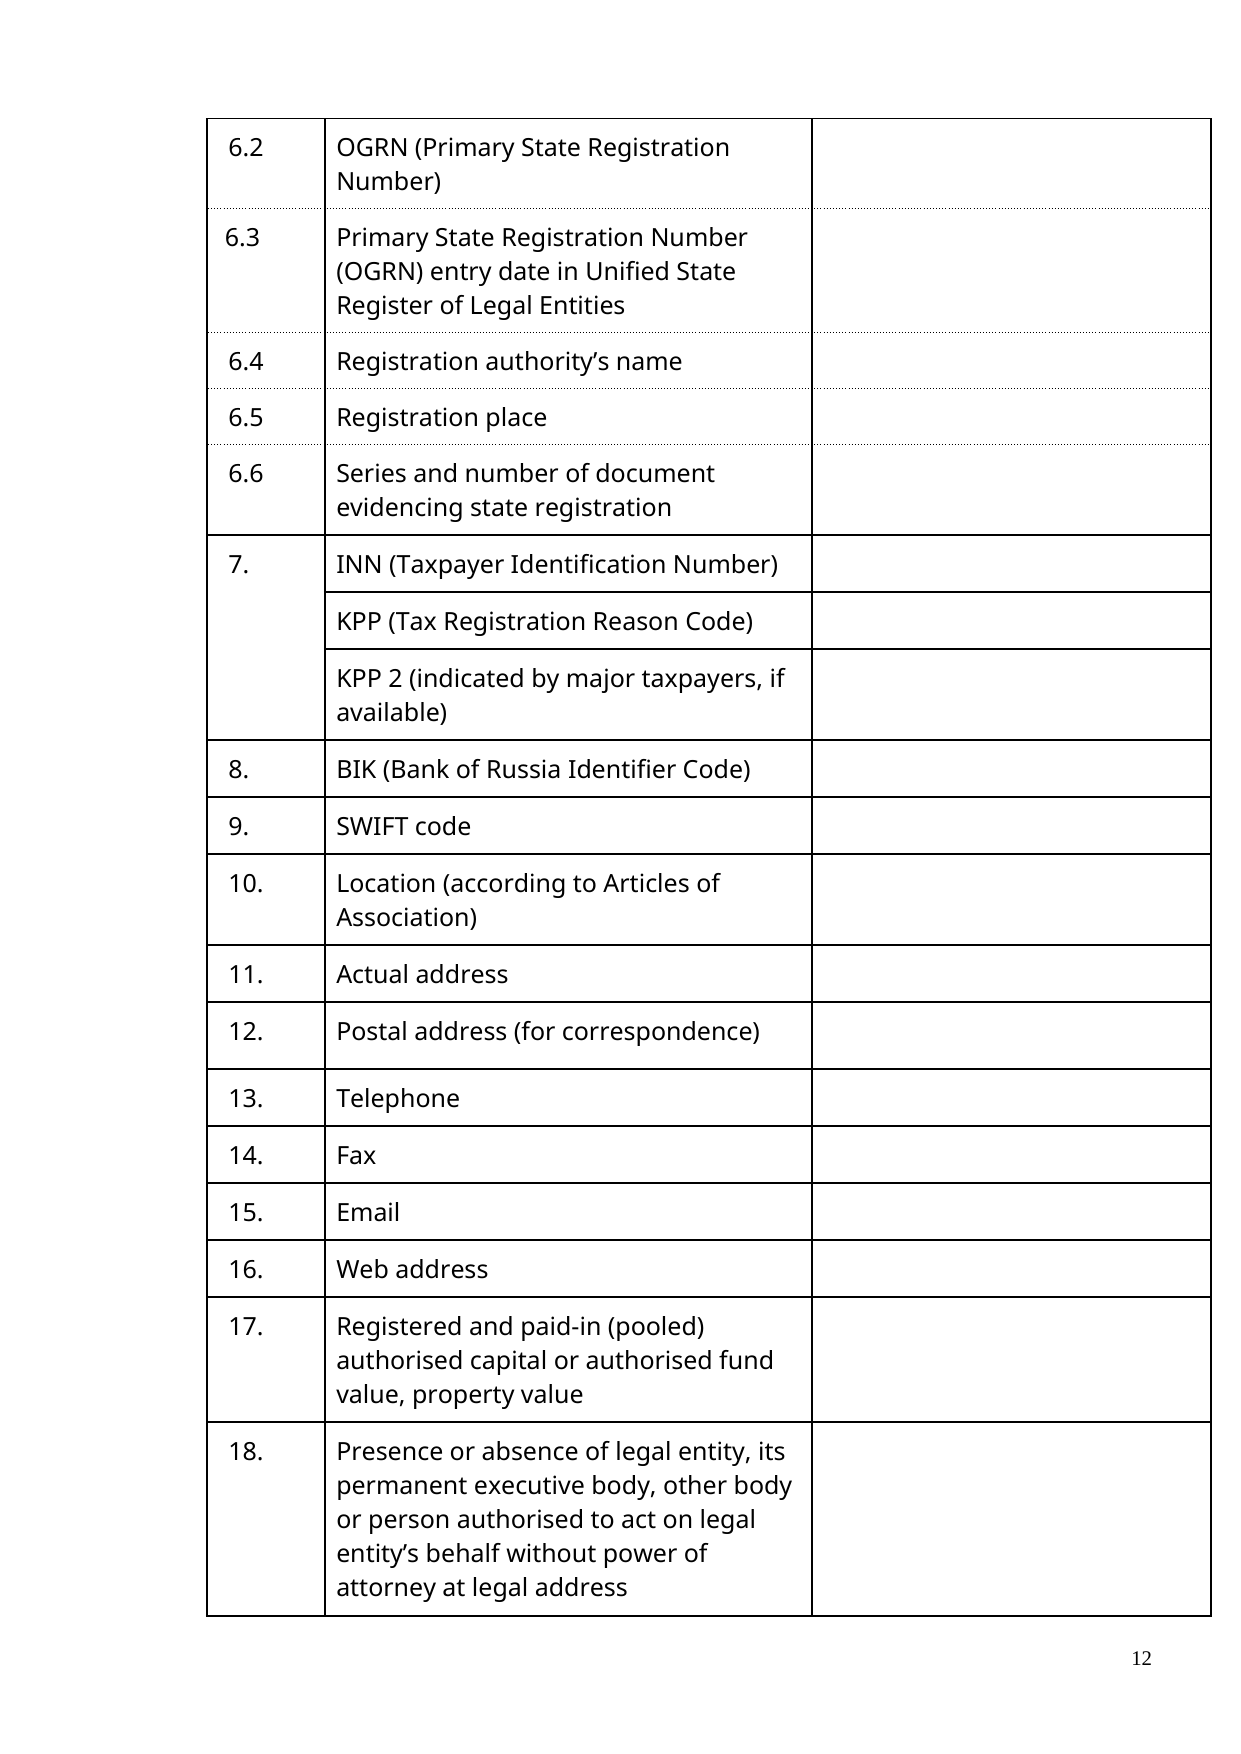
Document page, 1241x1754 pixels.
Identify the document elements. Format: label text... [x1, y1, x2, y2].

table_cell Postal address (for correspondence) [326, 1003, 811, 1068]
table_cell 17. [208, 1298, 324, 1421]
table_cell [813, 1298, 1210, 1421]
table_cell 14. [208, 1127, 324, 1182]
table_cell [813, 650, 1210, 739]
table_cell [813, 946, 1210, 1001]
table_cell [813, 444, 1210, 534]
table_cell SWIFT code [326, 798, 811, 853]
table_cell 7. [208, 536, 324, 739]
table_cell [813, 1184, 1210, 1239]
table_cell 10. [208, 855, 324, 944]
table_cell [813, 388, 1210, 444]
table_cell 8. [208, 741, 324, 796]
table_cell BIK (Bank of Russia Identifier Code) [326, 741, 811, 796]
table_cell [813, 536, 1210, 591]
table_cell [813, 1127, 1210, 1182]
table_cell [813, 1241, 1210, 1296]
table_cell Location (according to Articles of Association) [326, 855, 811, 944]
table_cell [813, 1070, 1210, 1125]
table_cell [813, 1423, 1210, 1614]
table_cell 6.5 [208, 388, 324, 444]
table_cell [813, 855, 1210, 944]
table_cell 9. [208, 798, 324, 853]
table_cell 6.6 [208, 444, 324, 534]
table_cell Actual address [326, 946, 811, 1001]
table_cell 11. [208, 946, 324, 1001]
table_cell Web address [326, 1241, 811, 1296]
table_cell Presence or absence of legal entity, its permanent executive body, other body or person authorised to act on legal entity’s behalf without power of attorney at legal address [326, 1423, 811, 1614]
table_cell [813, 332, 1210, 388]
table_cell Registration authority’s name [326, 332, 811, 388]
table_cell 6.2 [208, 119, 324, 208]
table_cell Primary State Registration Number (OGRN) entry date in Unified State Register of Legal Entities [326, 208, 811, 332]
table_cell Registration place [326, 388, 811, 444]
table_cell KPP (Tax Registration Reason Code) [326, 593, 811, 648]
table_cell Series and number of document evidencing state registration [326, 444, 811, 534]
table_cell 13. [208, 1070, 324, 1125]
table_cell Fax [326, 1127, 811, 1182]
table_cell [813, 798, 1210, 853]
table_cell [813, 593, 1210, 648]
table_cell INN (Taxpayer Identification Number) [326, 536, 811, 591]
table_cell [813, 1003, 1210, 1068]
table_cell [813, 208, 1210, 332]
table_cell 18. [208, 1423, 324, 1614]
table_cell 6.3 [208, 208, 324, 332]
table_cell 12. [208, 1003, 324, 1068]
table_cell KPP 2 (indicated by major taxpayers, if available) [326, 650, 811, 739]
table_cell Registered and paid-in (pooled) authorised capital or authorised fund value, property value [326, 1298, 811, 1421]
table_cell [813, 741, 1210, 796]
table_cell OGRN (Primary State Registration Number) [326, 119, 811, 208]
table_cell 16. [208, 1241, 324, 1296]
table_cell 15. [208, 1184, 324, 1239]
table_cell 6.4 [208, 332, 324, 388]
table_cell Telephone [326, 1070, 811, 1125]
table_cell Email [326, 1184, 811, 1239]
table_cell [813, 119, 1210, 208]
